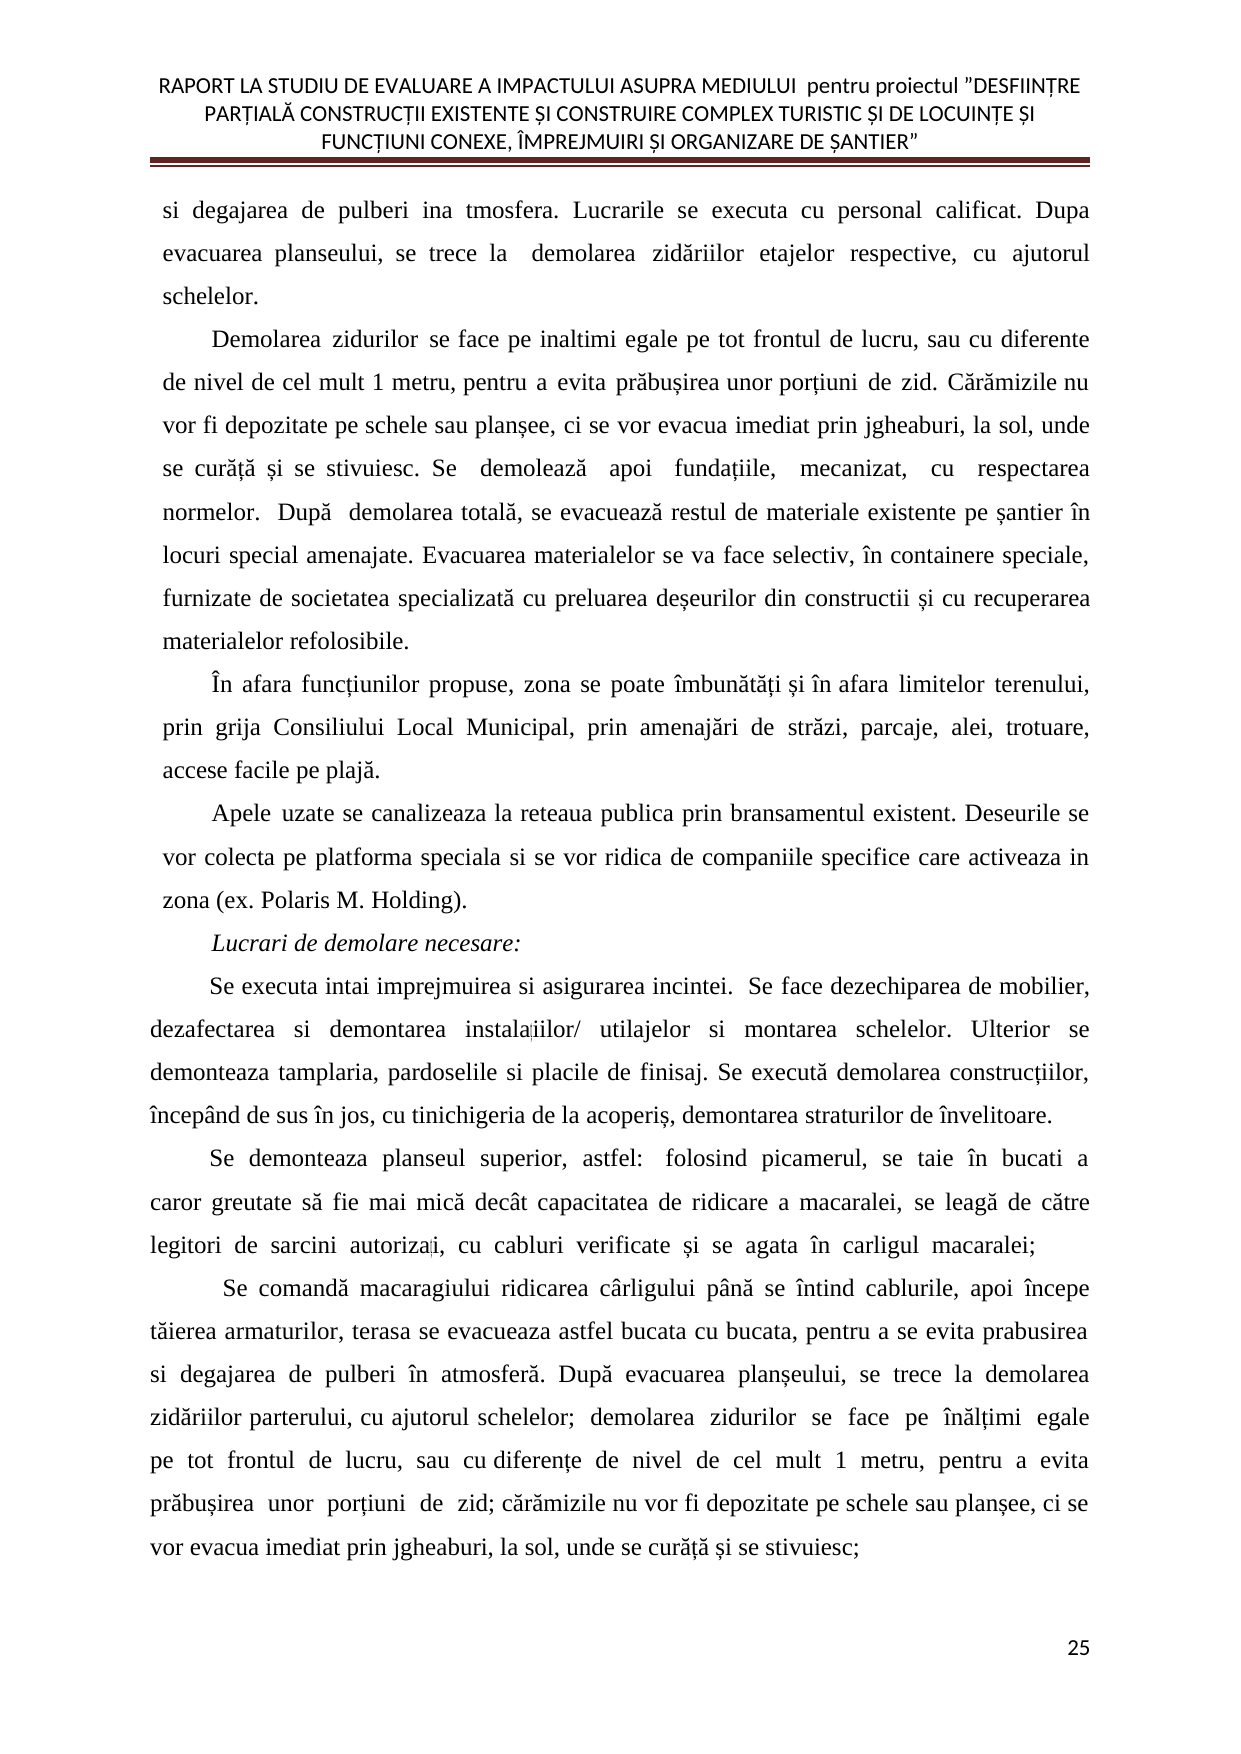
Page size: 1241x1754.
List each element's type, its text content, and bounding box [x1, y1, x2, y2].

text Se comandă macaragiului ridicarea cârligului până se întind cablurile, apoi începe tăierea armaturilor, terasa se evacueaza astfel bucata cu bucata, pentru a se evita prabusirea si degajarea de pulberi în atmosferă. După evacuarea planșeului, se trece la demolarea zidăriilor parterului, cu ajutorul schelelor; demolarea zidurilor se face pe înălțimi egale pe tot frontul de lucru, sau cu diferențe de nivel de cel mult 1 metru, pentru a evita prăbușirea unor porțiuni de zid; cărămizile nu vor fi depozitate pe schele sau planșee, ci se vor evacua imediat prin jgheaburi, la sol, unde se curăță și se stivuiesc; [150, 1273, 1090, 1560]
text Se demonteaza planseul superior, astfel: folosind picamerul, se taie în bucati a caror greutate să fie mai mică decât capacitatea de ridicare a macaralei, se leagă de către legitori de sarcini autorizați, cu cabluri verificate și se agata în carligul macaralei; [150, 1143, 1090, 1258]
text Lucrari de demolare necesare: [162, 928, 1090, 957]
text Apele uzate se canalizeaza la reteaua publica prin bransamentul existent. Deseurile se vor colecta pe platforma speciala si se vor ridica de companiile specifice care activeaza in zona (ex. Polaris M. Holding). [162, 798, 1090, 913]
text În afara funcțiunilor propuse, zona se poate îmbunătăți și în afara limitelor terenului, prin grija Consiliului Local Municipal, prin amenajări de străzi, parcaje, alei, trotuare, accese facile pe plajă. [162, 669, 1090, 784]
text Se executa intai imprejmuirea si asigurarea incintei. Se face dezechiparea de mobilier, dezafectarea si demontarea instalațiilor/ utilajelor si montarea schelelor. Ulterior se demonteaza tamplaria, pardoselile si placile de finisaj. Se execută demolarea construcțiilor, începând de sus în jos, cu tinichigeria de la acoperiș, demontarea straturilor de învelitoare. [150, 971, 1090, 1129]
text Demolarea zidurilor se face pe inaltimi egale pe tot frontul de lucru, sau cu diferente de nivel de cel mult 1 metru, pentru a evita prăbușirea unor porțiuni de zid. Cărămizile nu vor fi depozitate pe schele sau planșee, ci se vor evacua imediat prin jgheaburi, la sol, unde se curăță și se stivuiesc. Se demolează apoi fundațiile, mecanizat, cu respectarea normelor. După demolarea totală, se evacuează restul de materiale existente pe șantier în locuri special amenajate. Evacuarea materialelor se va face selectiv, în containere speciale, furnizate de societatea specializată cu preluarea deșeurilor din constructii și cu recuperarea materialelor refolosibile. [162, 324, 1090, 655]
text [162, 195, 1090, 310]
